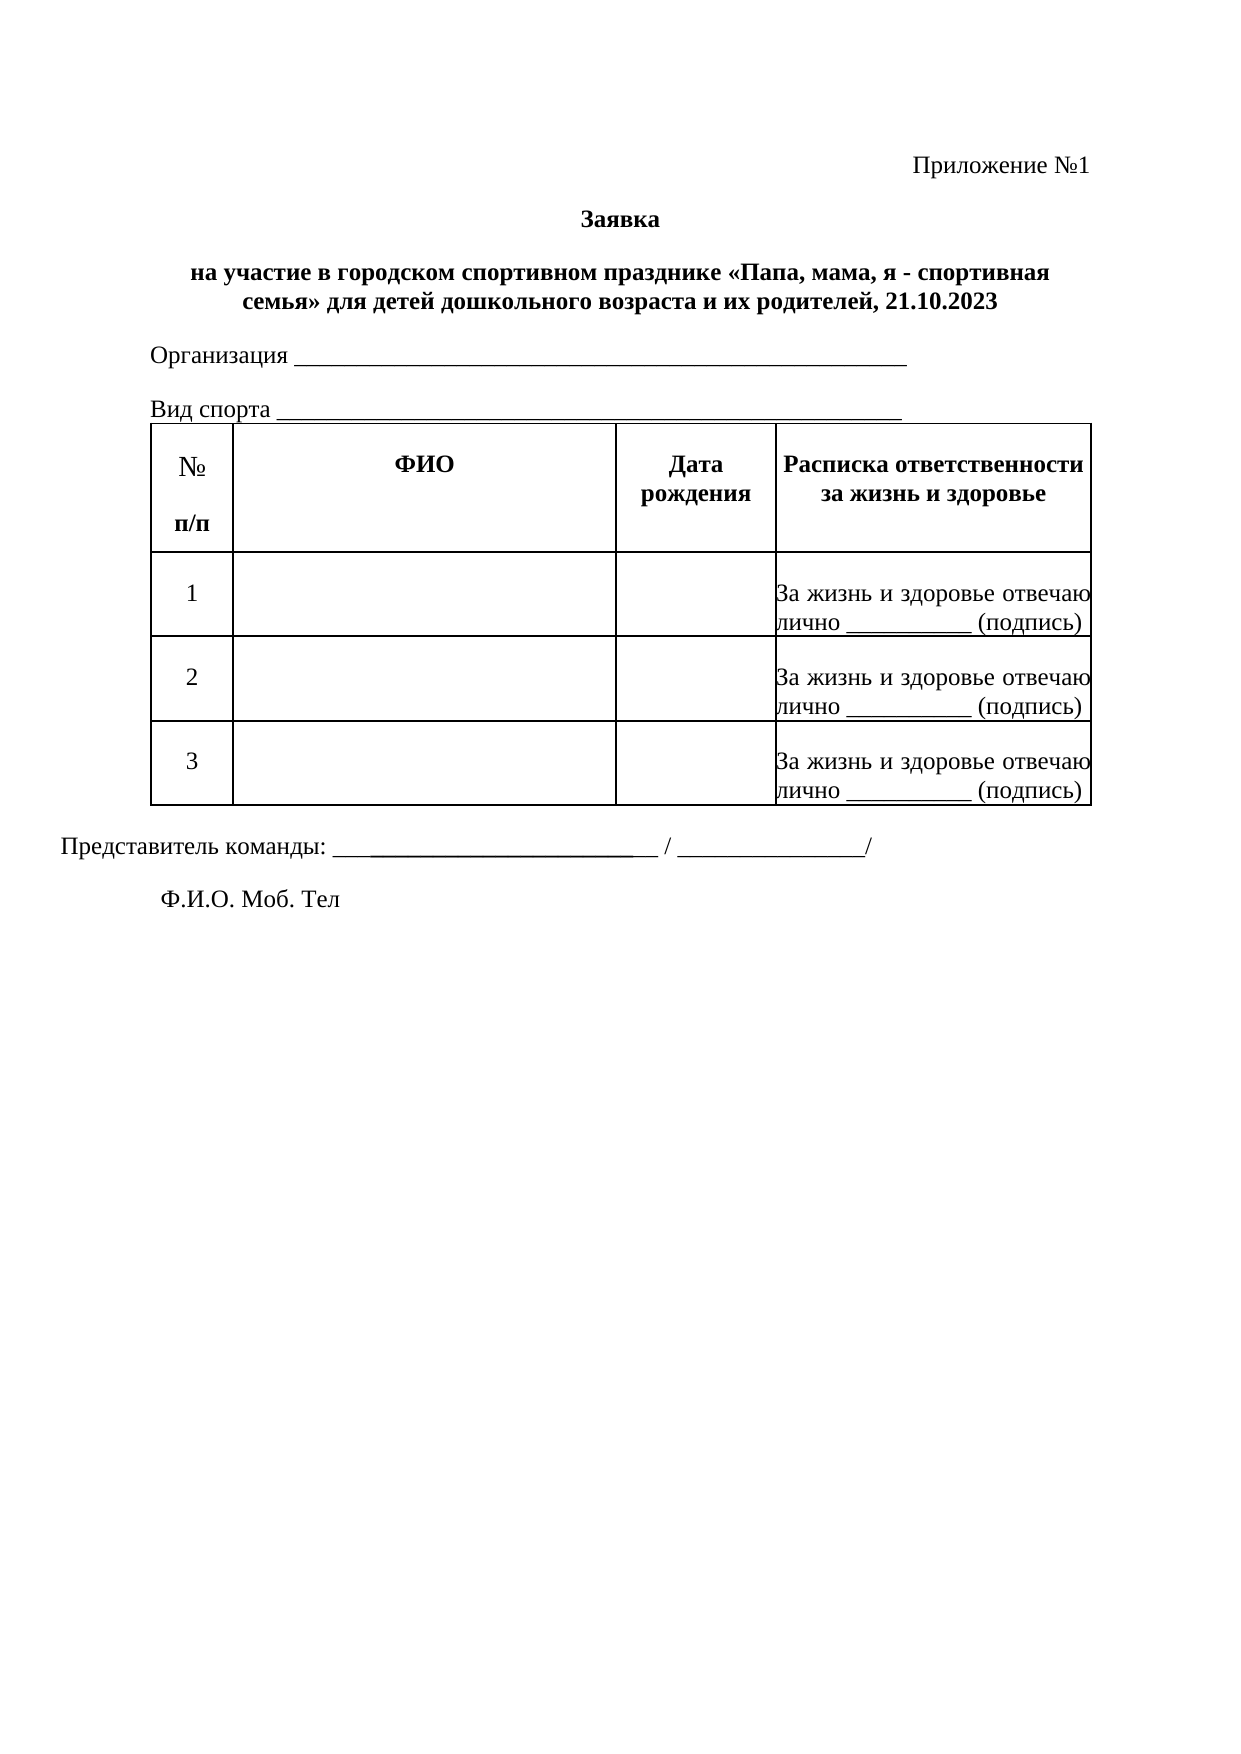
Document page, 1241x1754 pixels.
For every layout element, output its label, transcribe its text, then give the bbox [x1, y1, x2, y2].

table_cell За жизнь и здоровье отвечаю лично __________ (подпись) [777, 722, 1090, 804]
table_header ФИО [234, 424, 615, 551]
text Организация _________________________________________________ [150, 340, 1090, 369]
table_cell За жизнь и здоровье отвечаю лично __________ (подпись) [777, 637, 1090, 720]
text Приложение №1 [150, 150, 1090, 179]
table_cell [234, 722, 615, 804]
table_cell 2 [152, 637, 232, 720]
table_cell [617, 722, 775, 804]
table_header № п/п [152, 424, 232, 551]
table_header Дата рождения [617, 424, 775, 551]
table_cell [234, 637, 615, 720]
text Заявка [150, 204, 1090, 232]
text Вид спорта __________________________________________________ [150, 394, 1090, 422]
table_header Расписка ответственности за жизнь и здоровье [777, 424, 1090, 551]
table_cell 1 [152, 553, 232, 635]
text Ф.И.О. Моб. Тел [160, 884, 1090, 913]
text Представитель команды: __________________________ / _______________/ [60, 831, 1090, 859]
table_cell За жизнь и здоровье отвечаю лично __________ (подпись) [777, 553, 1090, 635]
table_cell 3 [152, 722, 232, 804]
table_cell [617, 553, 775, 635]
table_cell [617, 637, 775, 720]
text на участие в городском спортивном празднике «Папа, мама, я - спортивная семья» для детей дошкольного возраста и их родителей, 21.10.2023 [150, 257, 1090, 315]
table_cell [234, 553, 615, 635]
